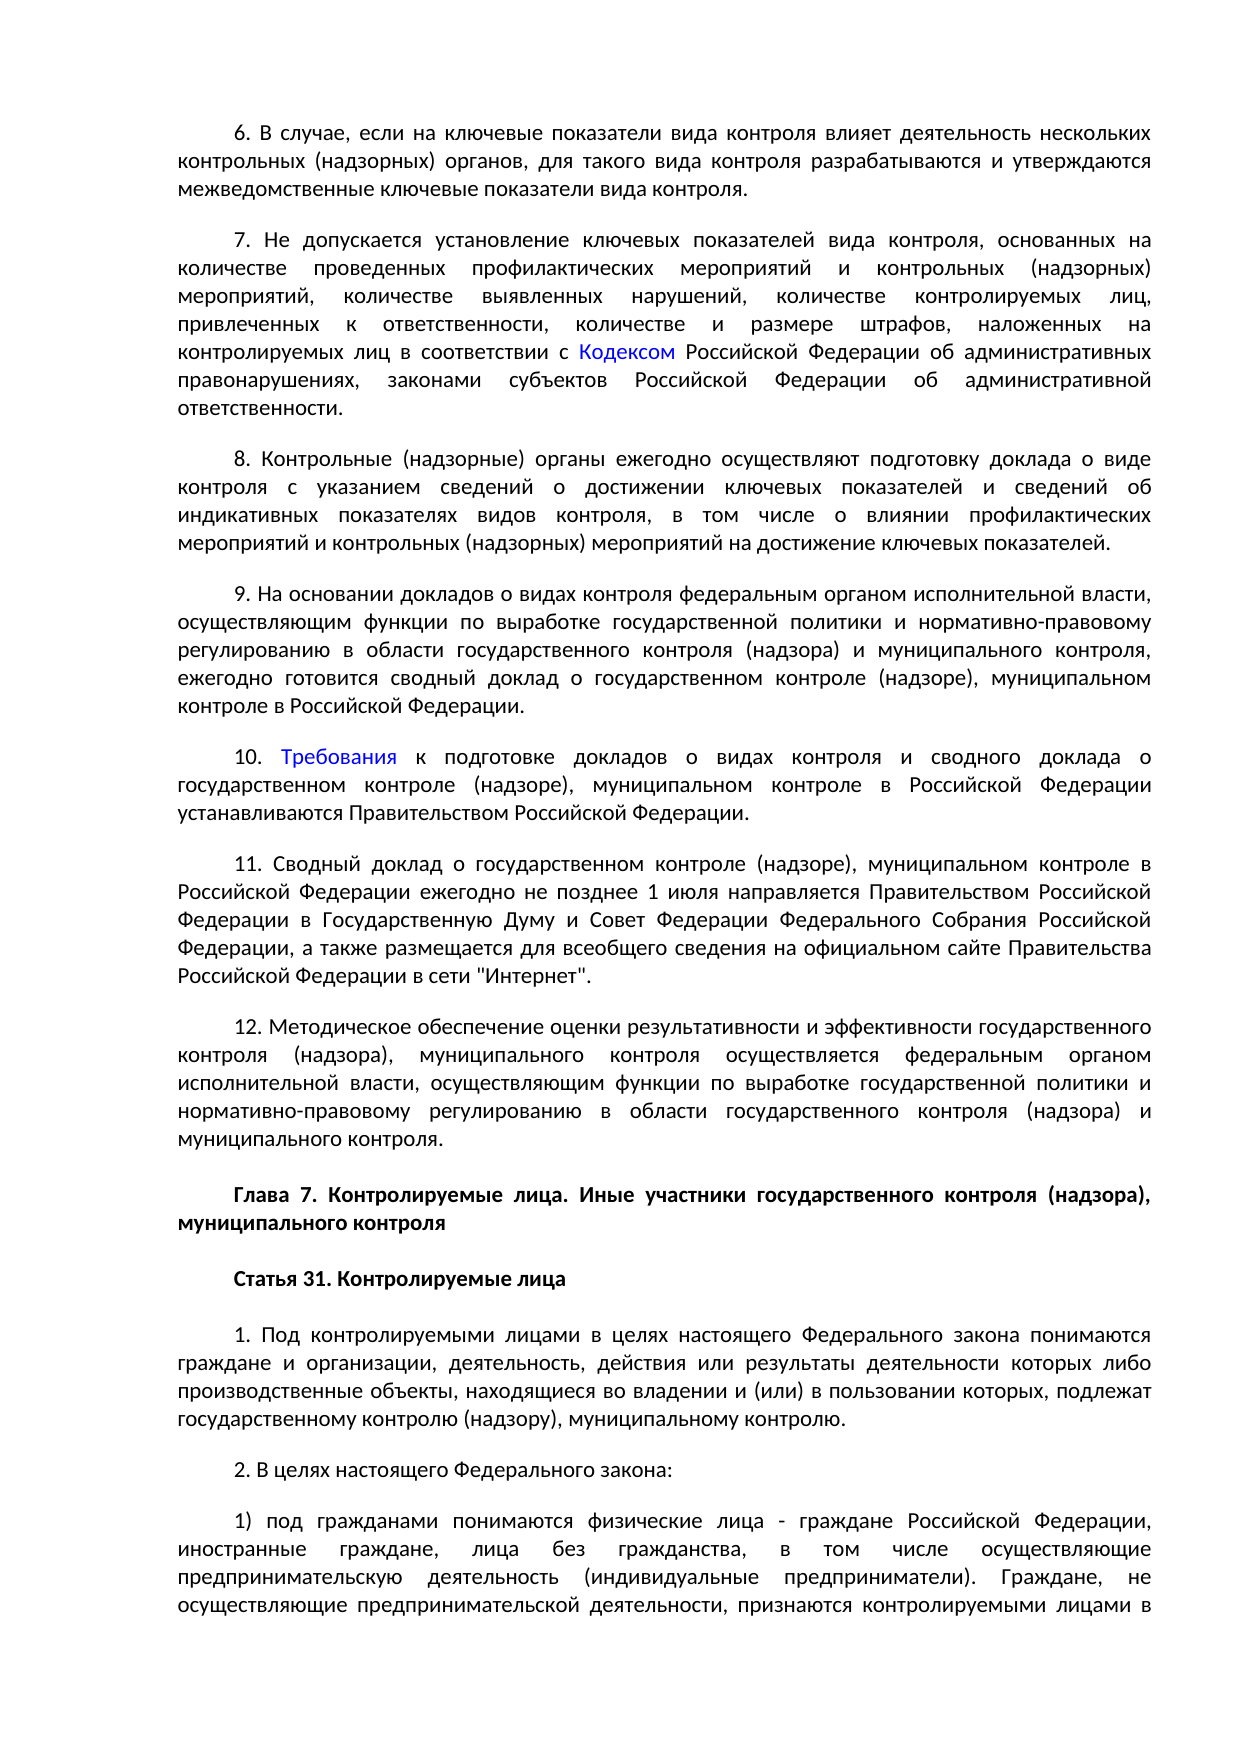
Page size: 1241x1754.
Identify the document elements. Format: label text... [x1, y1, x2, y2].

text 2. В целях настоящего Федерального закона: [177, 1455, 1152, 1483]
text 1. Под контролируемыми лицами в целях настоящего Федерального закона понимаются граждане и организации, деятельность, действия или результаты деятельности которых либо производственные объекты, находящиеся во владении и (или) в пользовании которых, подлежат государственному контролю (надзору), муниципальному контролю. [177, 1320, 1152, 1432]
text Глава 7. Контролируемые лица. Иные участники государственного контроля (надзора), муниципального контроля [177, 1180, 1152, 1236]
text Статья 31. Контролируемые лица [177, 1264, 1152, 1292]
text 8. Контрольные (надзорные) органы ежегодно осуществляют подготовку доклада о виде контроля с указанием сведений о достижении ключевых показателей и сведений об индикативных показателях видов контроля, в том числе о влиянии профилактических мероприятий и контрольных (надзорных) мероприятий на достижение ключевых показателей. [177, 444, 1152, 556]
text 6. В случае, если на ключевые показатели вида контроля влияет деятельность нескольких контрольных (надзорных) органов, для такого вида контроля разрабатываются и утверждаются межведомственные ключевые показатели вида контроля. [177, 118, 1152, 202]
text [177, 1506, 1152, 1618]
text 11. Сводный доклад о государственном контроле (надзоре), муниципальном контроле в Российской Федерации ежегодно не позднее 1 июля направляется Правительством Российской Федерации в Государственную Думу и Совет Федерации Федерального Собрания Российской Федерации, а также размещается для всеобщего сведения на официальном сайте Правительства Российской Федерации в сети "Интернет". [177, 849, 1152, 989]
text 9. На основании докладов о видах контроля федеральным органом исполнительной власти, осуществляющим функции по выработке государственной политики и нормативно-правовому регулированию в области государственного контроля (надзора) и муниципального контроля, ежегодно готовится сводный доклад о государственном контроле (надзоре), муниципальном контроле в Российской Федерации. [177, 579, 1152, 719]
text 12. Методическое обеспечение оценки результативности и эффективности государственного контроля (надзора), муниципального контроля осуществляется федеральным органом исполнительной власти, осуществляющим функции по выработке государственной политики и нормативно-правовому регулированию в области государственного контроля (надзора) и муниципального контроля. [177, 1012, 1152, 1152]
text 10. Требования к подготовке докладов о видах контроля и сводного доклада о государственном контроле (надзоре), муниципальном контроле в Российской Федерации устанавливаются Правительством Российской Федерации. [177, 742, 1152, 826]
text 7. Не допускается установление ключевых показателей вида контроля, основанных на количестве проведенных профилактических мероприятий и контрольных (надзорных) мероприятий, количестве выявленных нарушений, количестве контролируемых лиц, привлеченных к ответственности, количестве и размере штрафов, наложенных на контролируемых лиц в соответствии с Кодексом Российской Федерации об административных правонарушениях, законами субъектов Российской Федерации об административной ответственности. [177, 225, 1152, 421]
